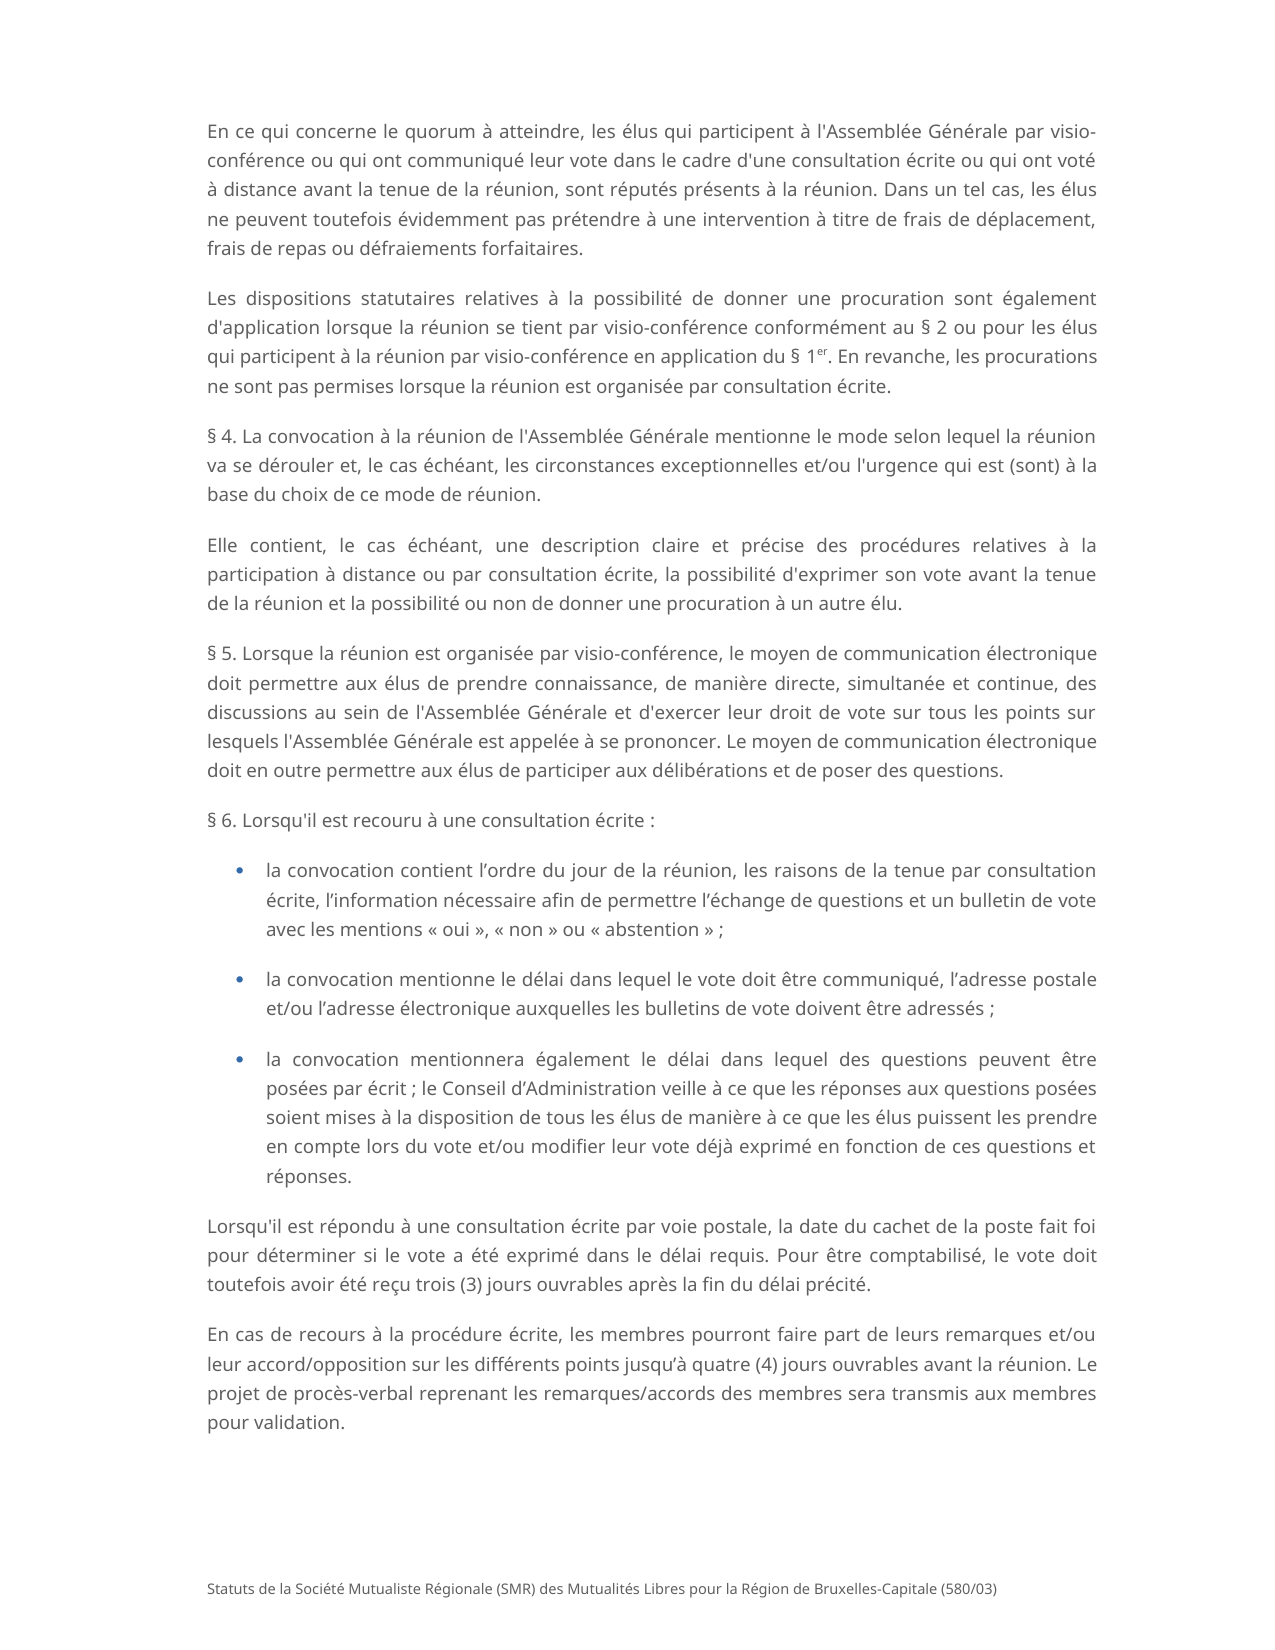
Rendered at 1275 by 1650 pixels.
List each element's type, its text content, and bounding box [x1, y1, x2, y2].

text Lorsqu'il est répondu à une consultation écrite par voie postale, la date du cachet de la poste fait foi pour déterminer si le vote a été exprimé dans le délai requis. Pour être comptabilisé, le vote doit toutefois avoir été reçu trois (3) jours ouvrables après la fin du délai précité. [207, 1213, 1098, 1297]
text Elle contient, le cas échéant, une description claire et précise des procédures relatives à la participation à distance ou par consultation écrite, la possibilité d'exprimer son vote avant la tenue de la réunion et la possibilité ou non de donner une procuration à un autre élu. [207, 532, 1098, 616]
text § 4. La convocation à la réunion de l'Assemblée Générale mentionne le mode selon lequel la réunion va se dérouler et, le cas échéant, les circonstances exceptionnelles et/ou l'urgence qui est (sont) à la base du choix de ce mode de réunion. [207, 423, 1098, 507]
list la convocation contient l’ordre du jour de la réunion, les raisons de la tenue par consultation écrite, l’information nécessaire afin de permettre l’échange de questions et un bulletin de vote avec les mentions « oui », « non » ou « abstention » ; [236, 858, 1098, 942]
text En cas de recours à la procédure écrite, les membres pourront faire part de leurs remarques et/ou leur accord/opposition sur les différents points jusqu’à quatre (4) jours ouvrables avant la réunion. Le projet de procès-verbal reprenant les remarques/accords des membres sera transmis aux membres pour validation. [207, 1322, 1098, 1435]
list la convocation mentionne le délai dans lequel le vote doit être communiqué, l’adresse postale et/ou l’adresse électronique auxquelles les bulletins de vote doivent être adressés ; [236, 966, 1098, 1021]
text § 5. Lorsque la réunion est organisée par visio-conférence, le moyen de communication électronique doit permettre aux élus de prendre connaissance, de manière directe, simultanée et continue, des discussions au sein de l'Assemblée Générale et d'exercer leur droit de vote sur tous les points sur lesquels l'Assemblée Générale est appelée à se prononcer. Le moyen de communication électronique doit en outre permettre aux élus de participer aux délibérations et de poser des questions. [207, 641, 1098, 783]
text Les dispositions statutaires relatives à la possibilité de donner une procuration sont également d'application lorsque la réunion se tient par visio-conférence conformément au § 2 ou pour les élus qui participent à la réunion par visio-conférence en application du § 1er. En revanche, les procurations ne sont pas permises lorsque la réunion est organisée par consultation écrite. [207, 285, 1098, 399]
list la convocation mentionnera également le délai dans lequel des questions peuvent être posées par écrit ; le Conseil d’Administration veille à ce que les réponses aux questions posées soient mises à la disposition de tous les élus de manière à ce que les élus puissent les prendre en compte lors du vote et/ou modifier leur vote déjà exprimé en fonction de ces questions et réponses. [236, 1046, 1098, 1188]
text § 6. Lorsqu'il est recouru à une consultation écrite : [207, 808, 1098, 833]
text En ce qui concerne le quorum à atteindre, les élus qui participent à l'Assemblée Générale par visio-conférence ou qui ont communiqué leur vote dans le cadre d'une consultation écrite ou qui ont voté à distance avant la tenue de la réunion, sont réputés présents à la réunion. Dans un tel cas, les élus ne peuvent toutefois évidemment pas prétendre à une intervention à titre de frais de déplacement, frais de repas ou défraiements forfaitaires. [207, 118, 1098, 261]
